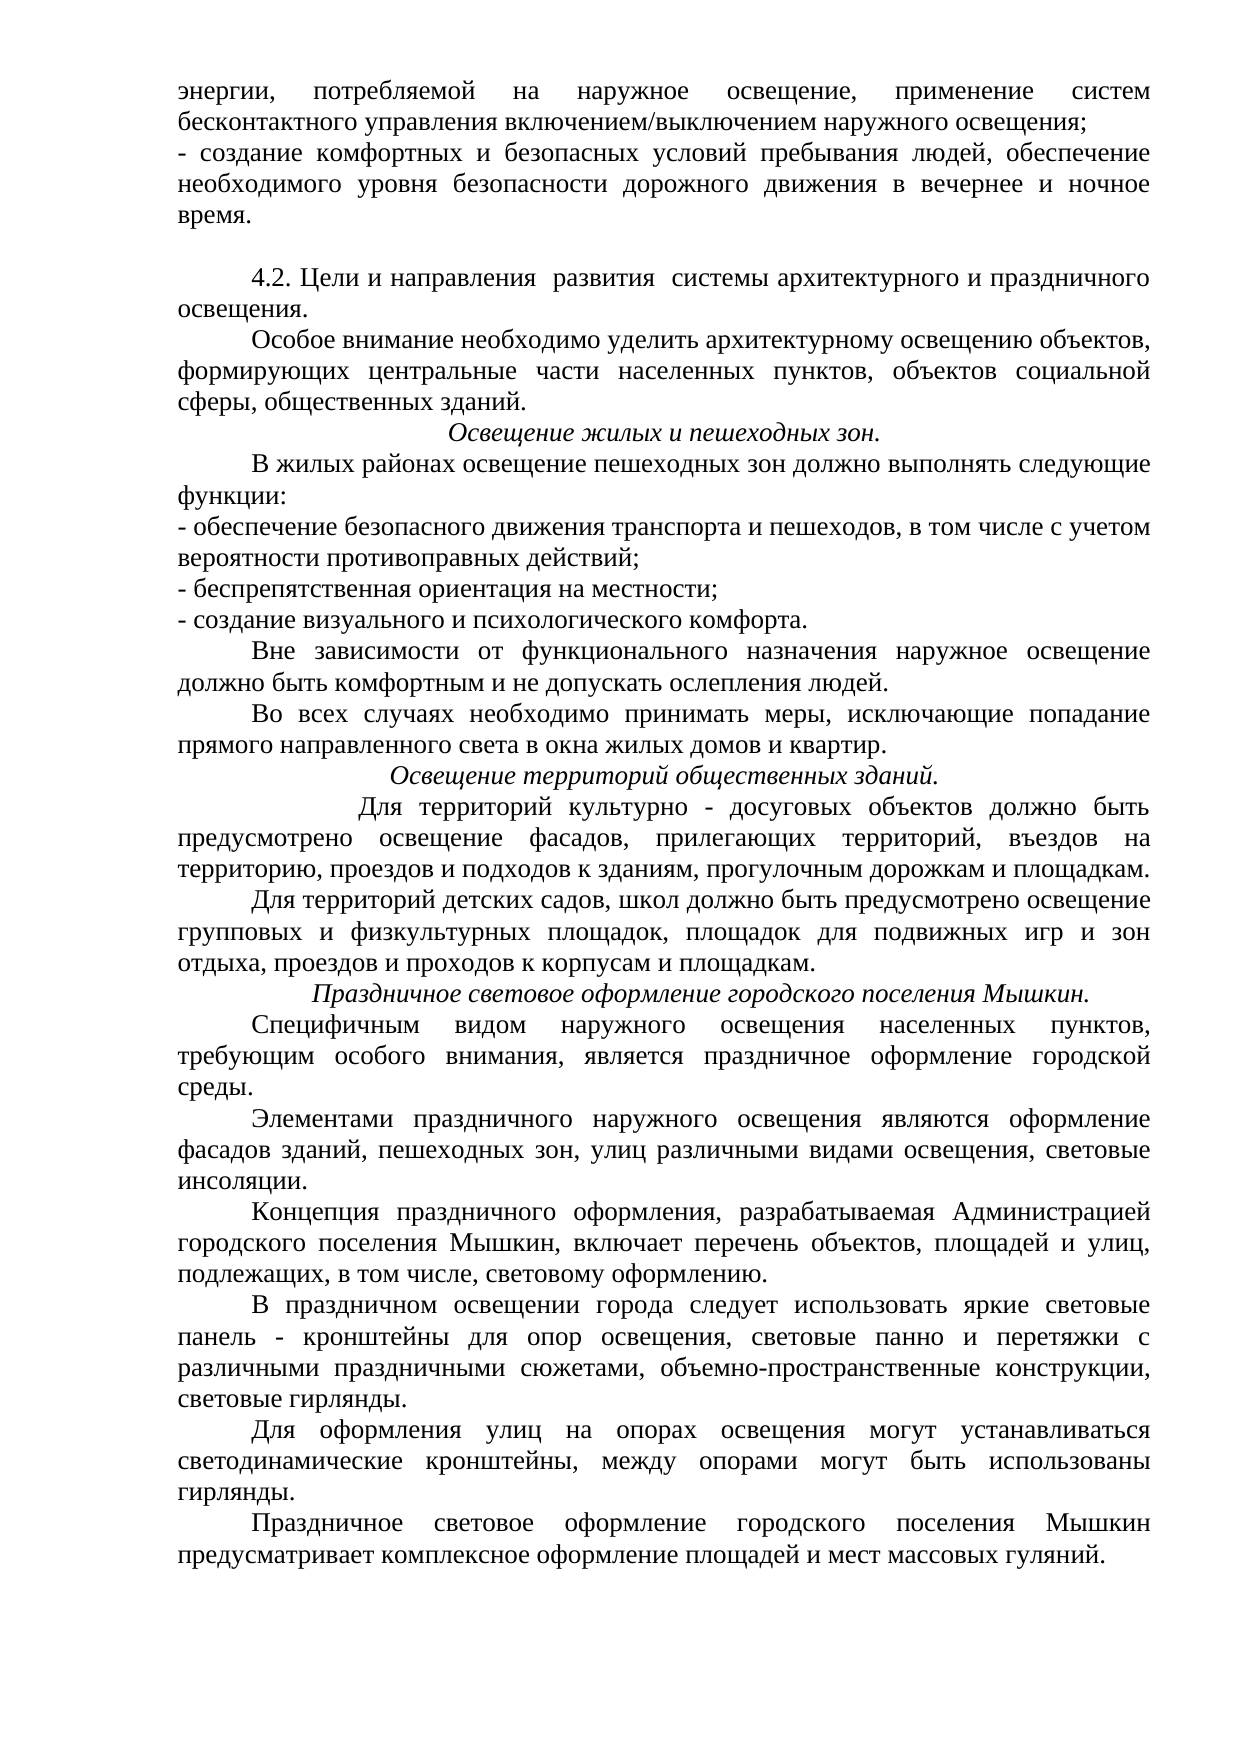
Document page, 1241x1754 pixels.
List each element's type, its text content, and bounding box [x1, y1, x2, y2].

text Особое внимание необходимо уделить архитектурному освещению объектов, формирующих центральные части населенных пунктов, объектов социальной сферы, общественных зданий. [177, 323, 1152, 416]
text Для оформления улиц на опорах освещения могут устанавливаться светодинамические кронштейны, между опорами могут быть использованы гирлянды. [177, 1413, 1152, 1507]
text 4.2. Цели и направления развития системы архитектурного и праздничного освещения. [177, 261, 1152, 323]
text Элементами праздничного наружного освещения являются оформление фасадов зданий, пешеходных зон, улиц различными видами освещения, световые инсоляции. [177, 1102, 1152, 1195]
text - создание визуального и психологического комфорта. [177, 603, 1152, 634]
text Вне зависимости от функционального назначения наружное освещение должно быть комфортным и не допускать ослепления людей. [177, 634, 1152, 697]
text Праздничное световое оформление городского поселения Мышкин предусматривает комплексное оформление площадей и мест массовых гуляний. [177, 1507, 1152, 1569]
text Специфичным видом наружного освещения населенных пунктов, требующим особого внимания, является праздничное оформление городской среды. [177, 1008, 1152, 1102]
text Для территорий детских садов, школ должно быть предусмотрено освещение групповых и физкультурных площадок, площадок для подвижных игр и зон отдыха, проездов и проходов к корпусам и площадкам. [177, 884, 1152, 977]
text Во всех случаях необходимо принимать меры, исключающие попадание прямого направленного света в окна жилых домов и квартир. [177, 697, 1152, 759]
text Освещение жилых и пешеходных зон. [177, 416, 1152, 448]
text - создание комфортных и безопасных условий пребывания людей, обеспечение необходимого уровня безопасности дорожного движения в вечернее и ночное время. [177, 136, 1152, 229]
text Для территорий культурно - досуговых объектов должно быть предусмотрено освещение фасадов, прилегающих территорий, въездов на территорию, проездов и подходов к зданиям, прогулочным дорожкам и площадкам. [177, 790, 1152, 884]
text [177, 74, 1152, 136]
text Праздничное световое оформление городского поселения Мышкин. [177, 977, 1152, 1008]
text В жилых районах освещение пешеходных зон должно выполнять следующие функции: [177, 448, 1152, 510]
text - обеспечение безопасного движения транспорта и пешеходов, в том числе с учетом вероятности противоправных действий; [177, 510, 1152, 572]
text В праздничном освещении города следует использовать яркие световые панель - кронштейны для опор освещения, световые панно и перетяжки с различными праздничными сюжетами, объемно-пространственные конструкции, световые гирлянды. [177, 1288, 1152, 1413]
text - беспрепятственная ориентация на местности; [177, 572, 1152, 603]
text Освещение территорий общественных зданий. [177, 759, 1152, 790]
text Концепция праздничного оформления, разрабатываемая Администрацией городского поселения Мышкин, включает перечень объектов, площадей и улиц, подлежащих, в том числе, световому оформлению. [177, 1195, 1152, 1288]
